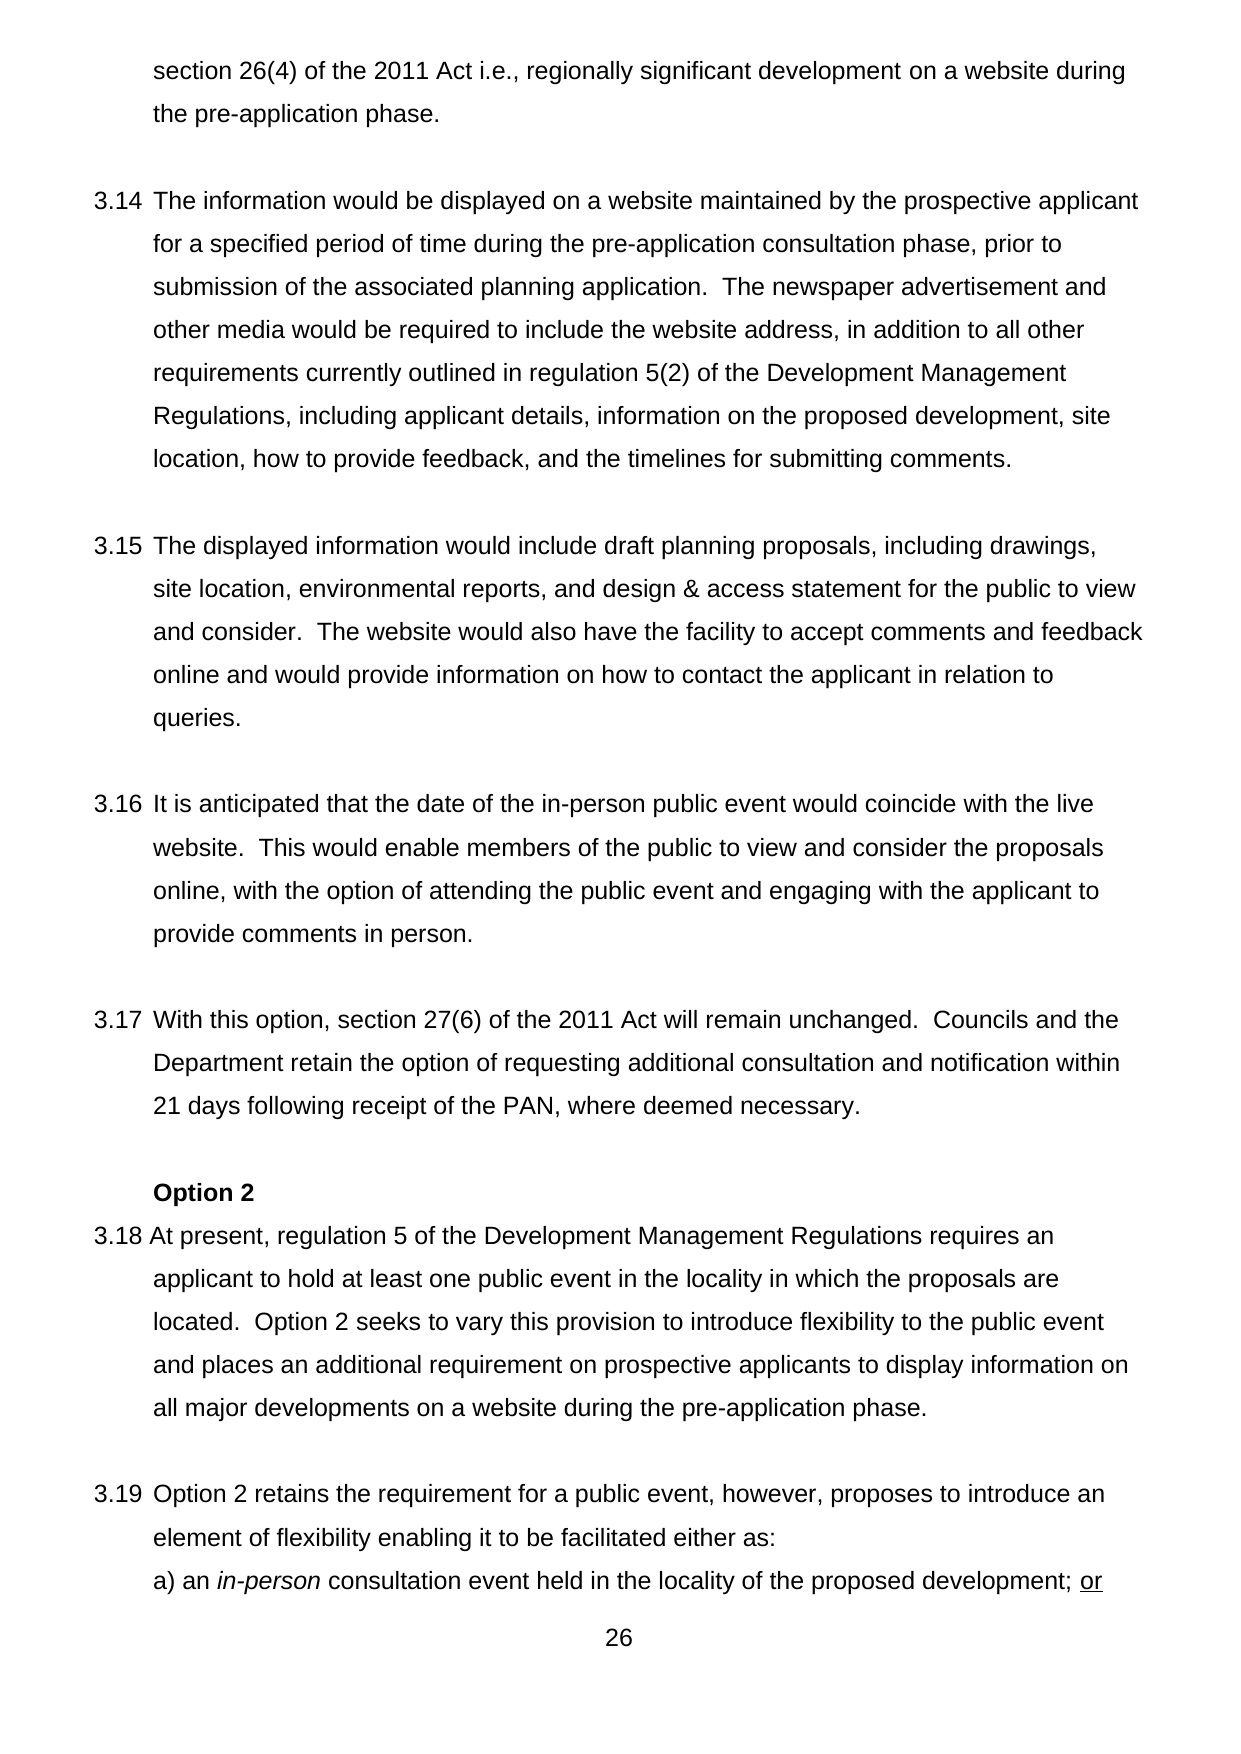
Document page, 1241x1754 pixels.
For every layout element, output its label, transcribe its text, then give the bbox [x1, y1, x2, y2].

text 3.18 At present, regulation 5 of the Development Management Regulations requires an applicant to hold at least one public event in the locality in which the proposals are located. Option 2 seeks to vary this provision to introduce flexibility to the public event and places an additional requirement on prospective applicants to display information on all major developments on a website during the pre-application phase. [94, 1221, 1144, 1422]
text 3.19 Option 2 retains the requirement for a public event, however, proposes to introduce an element of flexibility enabling it to be facilitated either as: [94, 1479, 1144, 1551]
text 3.14 The information would be displayed on a website maintained by the prospective applicant for a specified period of time during the pre-application consultation phase, prior to submission of the associated planning application. The newspaper advertisement and other media would be required to include the website address, in addition to all other requirements currently outlined in regulation 5(2) of the Development Management Regulations, including applicant details, information on the proposed development, site location, how to provide feedback, and the timelines for submitting comments. [94, 186, 1144, 473]
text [94, 56, 1144, 128]
text Option 2 [153, 1177, 1144, 1206]
text a) an in-person consultation event held in the locality of the proposed development; or [153, 1566, 1144, 1594]
text 3.16 It is anticipated that the date of the in-person public event would coincide with the live website. This would enable members of the public to view and consider the proposals online, with the option of attending the public event and engaging with the applicant to provide comments in person. [94, 789, 1144, 947]
text 3.15 The displayed information would include draft planning proposals, including drawings, site location, environmental reports, and design & access statement for the public to view and consider. The website would also have the facility to accept comments and feedback online and would provide information on how to contact the applicant in relation to queries. [94, 531, 1144, 732]
text 3.17 With this option, section 27(6) of the 2011 Act will remain unchanged. Councils and the Department retain the option of requesting additional consultation and notification within 21 days following receipt of the PAN, where deemed necessary. [94, 1005, 1144, 1120]
